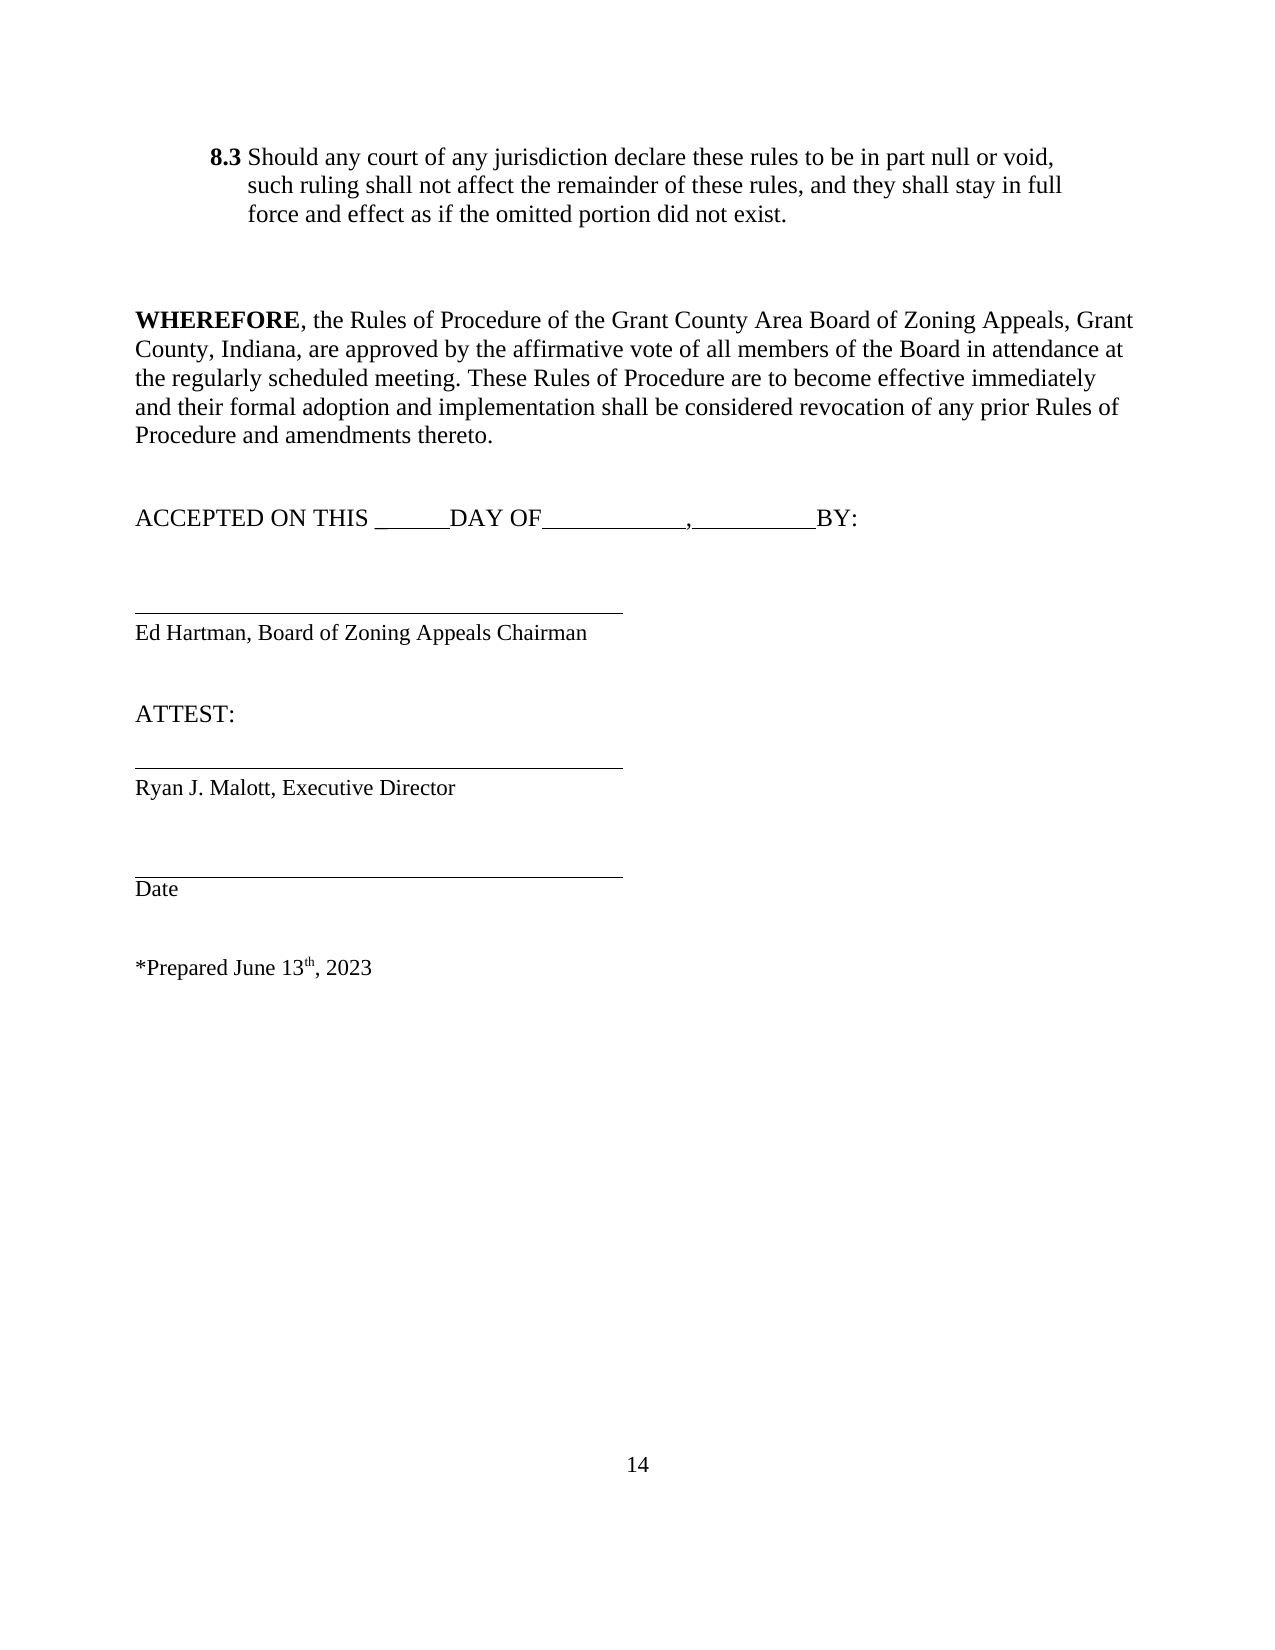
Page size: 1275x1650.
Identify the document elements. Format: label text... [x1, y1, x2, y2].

text Date [135, 873, 1152, 902]
list Should any court of any jurisdiction declare these rules to be in part null or void, such ruling shall not affect the remainder of these rules, and they shall stay in full force and effect as if the omitted portion did not exist. [210, 142, 1101, 228]
text Ed Hartman, Board of Zoning Appeals Chairman [135, 619, 1152, 645]
text WHEREFORE, the Rules of Procedure of the Grant County Area Board of Zoning Appeals, Grant County, Indiana, are approved by the affirmative vote of all members of the Board in attendance at the regularly scheduled meeting. These Rules of Procedure are to become effective immediately and their formal adoption and implementation shall be considered revocation of any prior Rules of Procedure and amendments thereto. [135, 305, 1134, 449]
text ATTEST: [135, 699, 1152, 728]
text ACCEPTED ON THIS _ DAY OF , BY: [135, 503, 1152, 532]
text Ryan J. Malott, Executive Director [135, 773, 1152, 800]
text *Prepared June 13th, 2023 [135, 954, 1152, 981]
